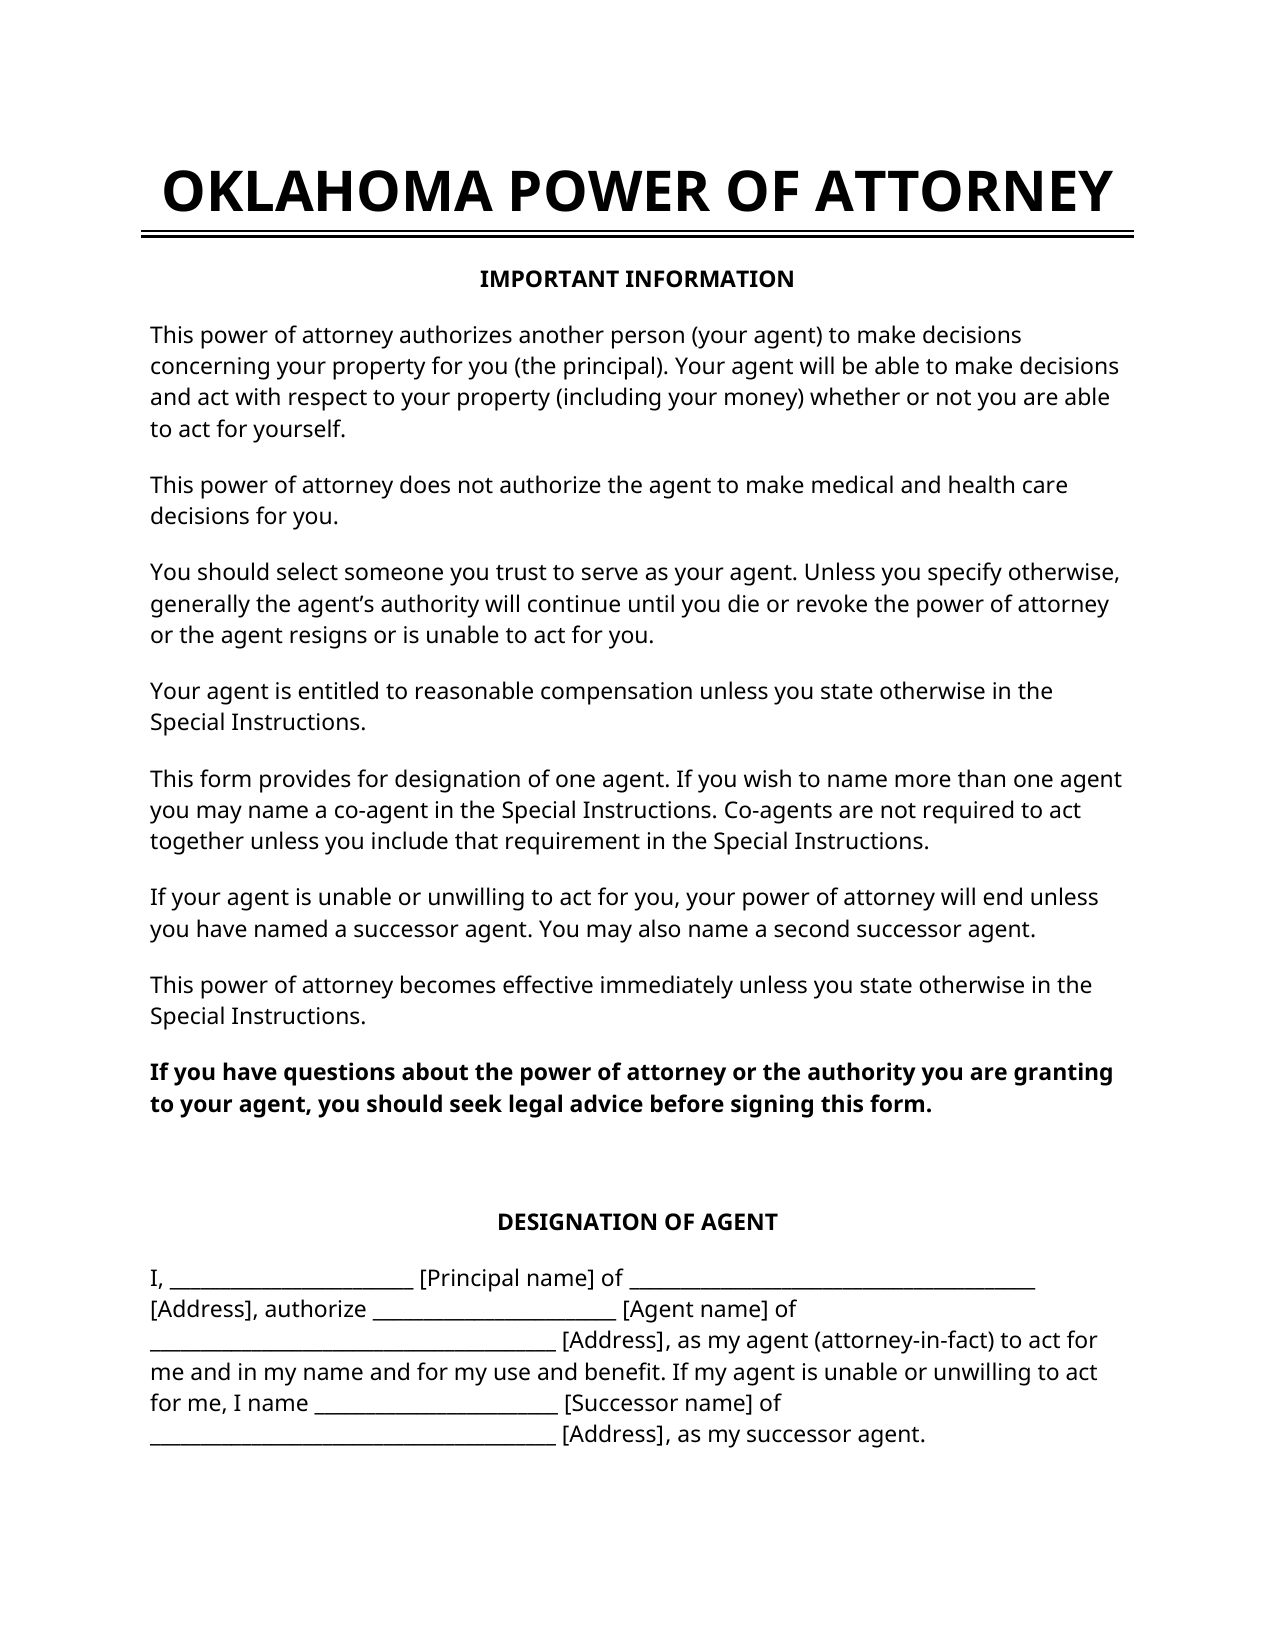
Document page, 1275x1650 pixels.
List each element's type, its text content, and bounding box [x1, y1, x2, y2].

text IMPORTANT INFORMATION [150, 263, 1125, 294]
text This power of attorney becomes effective immediately unless you state otherwise in the Special Instructions. [150, 969, 1125, 1031]
text You should select someone you trust to serve as your agent. Unless you specify otherwise, generally the agent’s authority will continue until you die or revoke the power of attorney or the agent resigns or is unable to act for you. [150, 556, 1125, 650]
text This form provides for designation of one agent. If you wish to name more than one agent you may name a co-agent in the Special Instructions. Co-agents are not required to act together unless you include that requirement in the Special Instructions. [150, 763, 1125, 856]
table_header OKLAHOMA POWER OF ATTORNEY [141, 150, 1133, 230]
text DESIGNATION OF AGENT [150, 1206, 1125, 1237]
text If you have questions about the power of attorney or the authority you are granting to your agent, you should seek legal advice before signing this form. [150, 1056, 1125, 1119]
text I, ________________________ [Principal name] of ________________________________________ [Address], authorize ________________________ [Agent name] of ________________________________________ [Address], as my agent (attorney-in-fact) to act for me and in my name and for my use and benefit. If my agent is unable or unwilling to act for me, I name ________________________ [Successor name] of ________________________________________ [Address], as my successor agent. [150, 1262, 1125, 1449]
text Your agent is entitled to reasonable compensation unless you state otherwise in the Special Instructions. [150, 675, 1125, 738]
text This power of attorney authorizes another person (your agent) to make decisions concerning your property for you (the principal). Your agent will be able to make decisions and act with respect to your property (including your money) whether or not you are able to act for yourself. [150, 319, 1125, 444]
text This power of attorney does not authorize the agent to make medical and health care decisions for you. [150, 469, 1125, 531]
text If your agent is unable or unwilling to act for you, your power of attorney will end unless you have named a successor agent. You may also name a second successor agent. [150, 881, 1125, 944]
